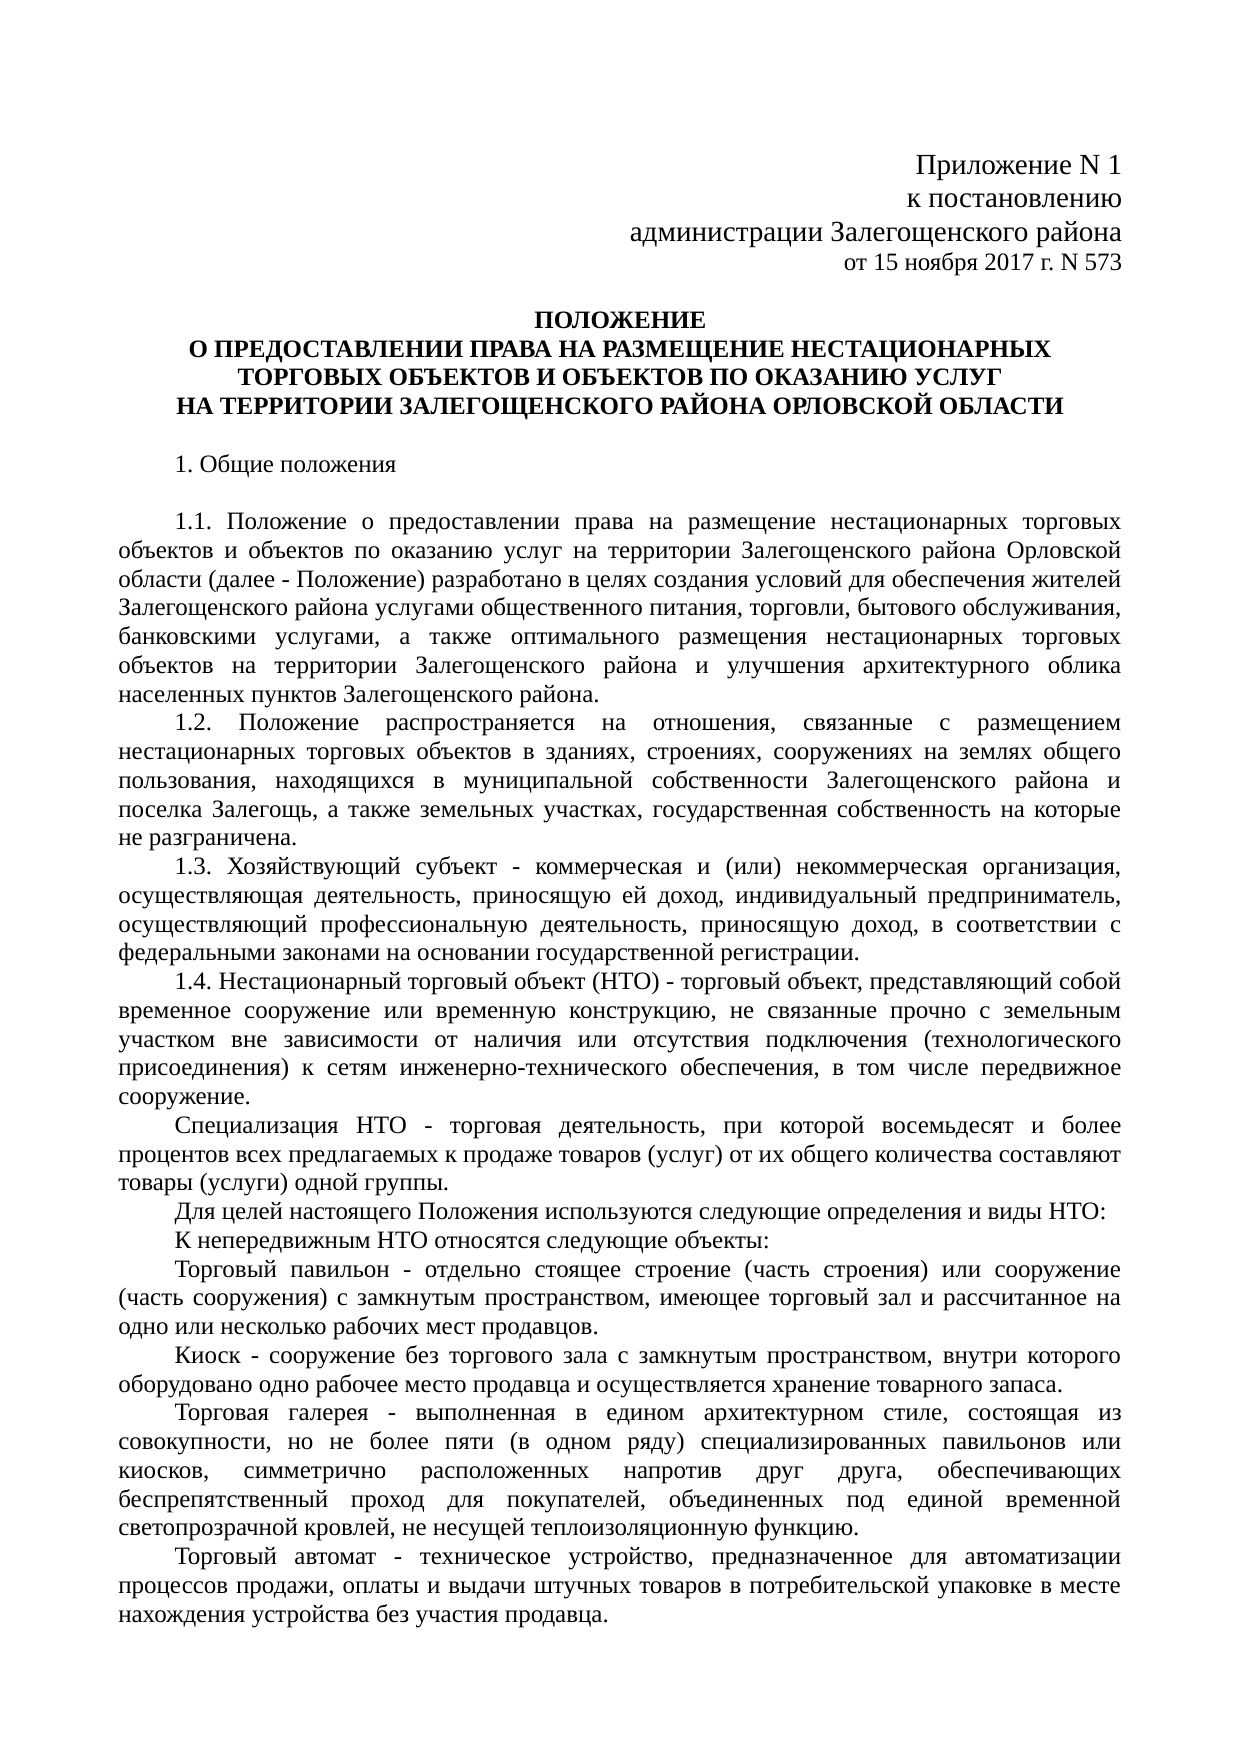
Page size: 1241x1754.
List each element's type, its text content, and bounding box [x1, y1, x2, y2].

text от 15 ноября 2017 г. N 573 [118, 247, 1122, 276]
text 1.1. Положение о предоставлении права на размещение нестационарных торговых объектов и объектов по оказанию услуг на территории Залегощенского района Орловской области (далее - Положение) разработано в целях создания условий для обеспечения жителей Залегощенского района услугами общественного питания, торговли, бытового обслуживания, банковскими услугами, а также оптимального размещения нестационарных торговых объектов на территории Залегощенского района и улучшения архитектурного облика населенных пунктов Залегощенского района. [118, 506, 1122, 707]
text Торговый павильон - отдельно стоящее строение (часть строения) или сооружение (часть сооружения) с замкнутым пространством, имеющее торговый зал и рассчитанное на одно или несколько рабочих мест продавцов. [118, 1254, 1122, 1340]
text О ПРЕДОСТАВЛЕНИИ ПРАВА НА РАЗМЕЩЕНИЕ НЕСТАЦИОНАРНЫХ [118, 334, 1122, 362]
text ПОЛОЖЕНИЕ [118, 305, 1122, 334]
text Приложение N 1 [118, 147, 1122, 180]
text 1.4. Нестационарный торговый объект (НТО) - торговый объект, представляющий собой временное сооружение или временную конструкцию, не связанные прочно с земельным участком вне зависимости от наличия или отсутствия подключения (технологического присоединения) к сетям инженерно-технического обеспечения, в том числе передвижное сооружение. [118, 966, 1122, 1110]
text ТОРГОВЫХ ОБЪЕКТОВ И ОБЪЕКТОВ ПО ОКАЗАНИЮ УСЛУГ [118, 362, 1122, 391]
text Для целей настоящего Положения используются следующие определения и виды НТО: [118, 1196, 1122, 1225]
text Торговый автомат - техническое устройство, предназначенное для автоматизации процессов продажи, оплаты и выдачи штучных товаров в потребительской упаковке в месте нахождения устройства без участия продавца. [118, 1541, 1122, 1627]
text Специализация НТО - торговая деятельность, при которой восемьдесят и более процентов всех предлагаемых к продаже товаров (услуг) от их общего количества составляют товары (услуги) одной группы. [118, 1110, 1122, 1196]
text НА ТЕРРИТОРИИ ЗАЛЕГОЩЕНСКОГО РАЙОНА ОРЛОВСКОЙ ОБЛАСТИ [118, 391, 1122, 420]
text к постановлению [118, 180, 1122, 214]
text Киоск - сооружение без торгового зала с замкнутым пространством, внутри которого оборудовано одно рабочее место продавца и осуществляется хранение товарного запаса. [118, 1340, 1122, 1397]
text 1.3. Хозяйствующий субъект - коммерческая и (или) некоммерческая организация, осуществляющая деятельность, приносящую ей доход, индивидуальный предприниматель, осуществляющий профессиональную деятельность, приносящую доход, в соответствии с федеральными законами на основании государственной регистрации. [118, 851, 1122, 966]
text Торговая галерея - выполненная в едином архитектурном стиле, состоящая из совокупности, но не более пяти (в одном ряду) специализированных павильонов или киосков, симметрично расположенных напротив друг друга, обеспечивающих беспрепятственный проход для покупателей, объединенных под единой временной светопрозрачной кровлей, не несущей теплоизоляционную функцию. [118, 1397, 1122, 1541]
text администрации Залегощенского района [118, 214, 1122, 247]
text К непередвижным НТО относятся следующие объекты: [118, 1225, 1122, 1254]
text 1.2. Положение распространяется на отношения, связанные с размещением нестационарных торговых объектов в зданиях, строениях, сооружениях на землях общего пользования, находящихся в муниципальной собственности Залегощенского района и поселка Залегощь, а также земельных участках, государственная собственность на которые не разграничена. [118, 707, 1122, 851]
text 1. Общие положения [118, 449, 1122, 477]
